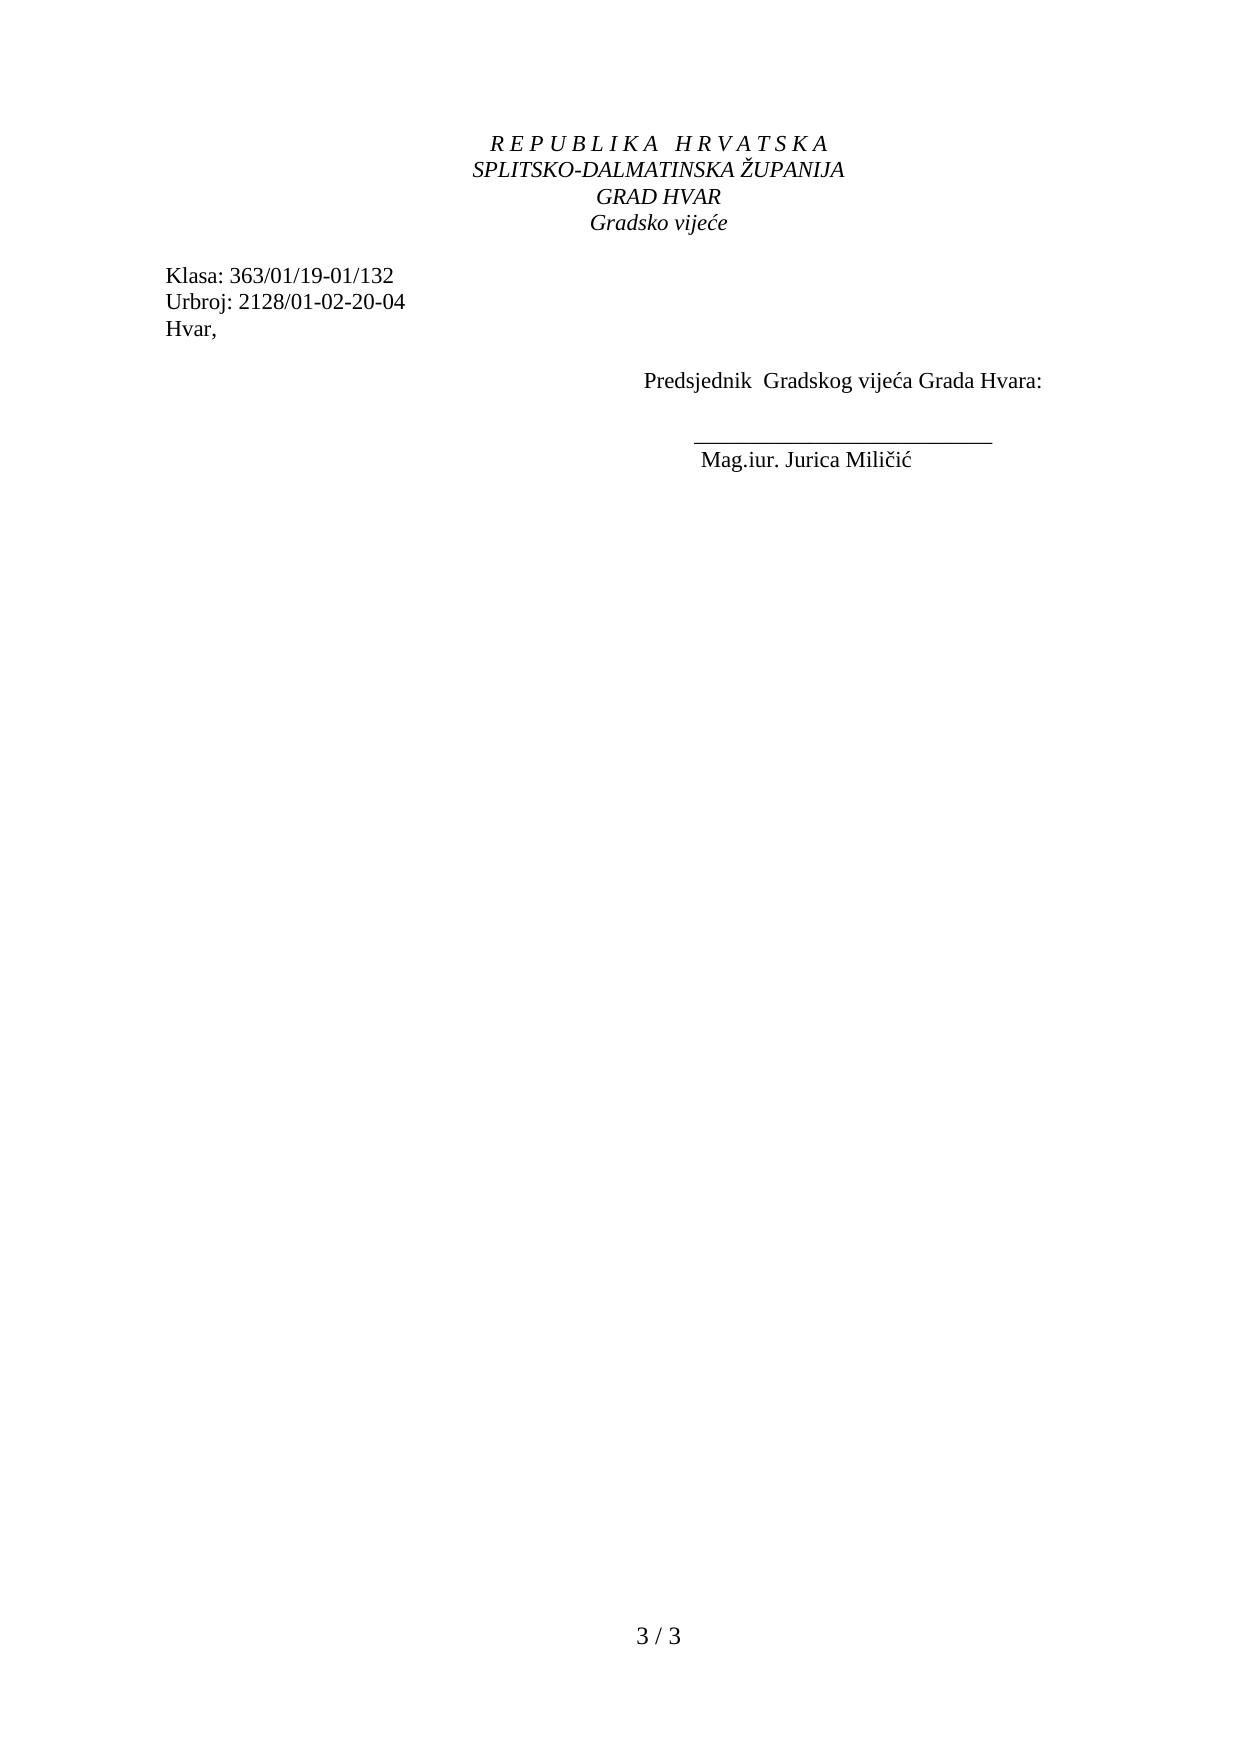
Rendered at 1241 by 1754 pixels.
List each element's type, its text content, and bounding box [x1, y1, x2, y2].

text Klasa: 363/01/19-01/132 [165, 262, 1152, 288]
text GRAD HVAR [165, 183, 1152, 209]
text R E P U B L I K A H R V A T S K A [165, 130, 1152, 156]
text Mag.iur. Jurica Miličić [387, 446, 1152, 473]
text SPLITSKO-DALMATINSKA ŽUPANIJA [165, 156, 1152, 183]
text __________________________ [461, 420, 1152, 446]
text Predsjednik Gradskog vijeća Grada Hvara: [461, 367, 1152, 394]
text Gradsko vijeće [165, 209, 1152, 236]
text Urbroj: 2128/01-02-20-04 [165, 288, 1152, 314]
text Hvar, [165, 314, 1152, 341]
